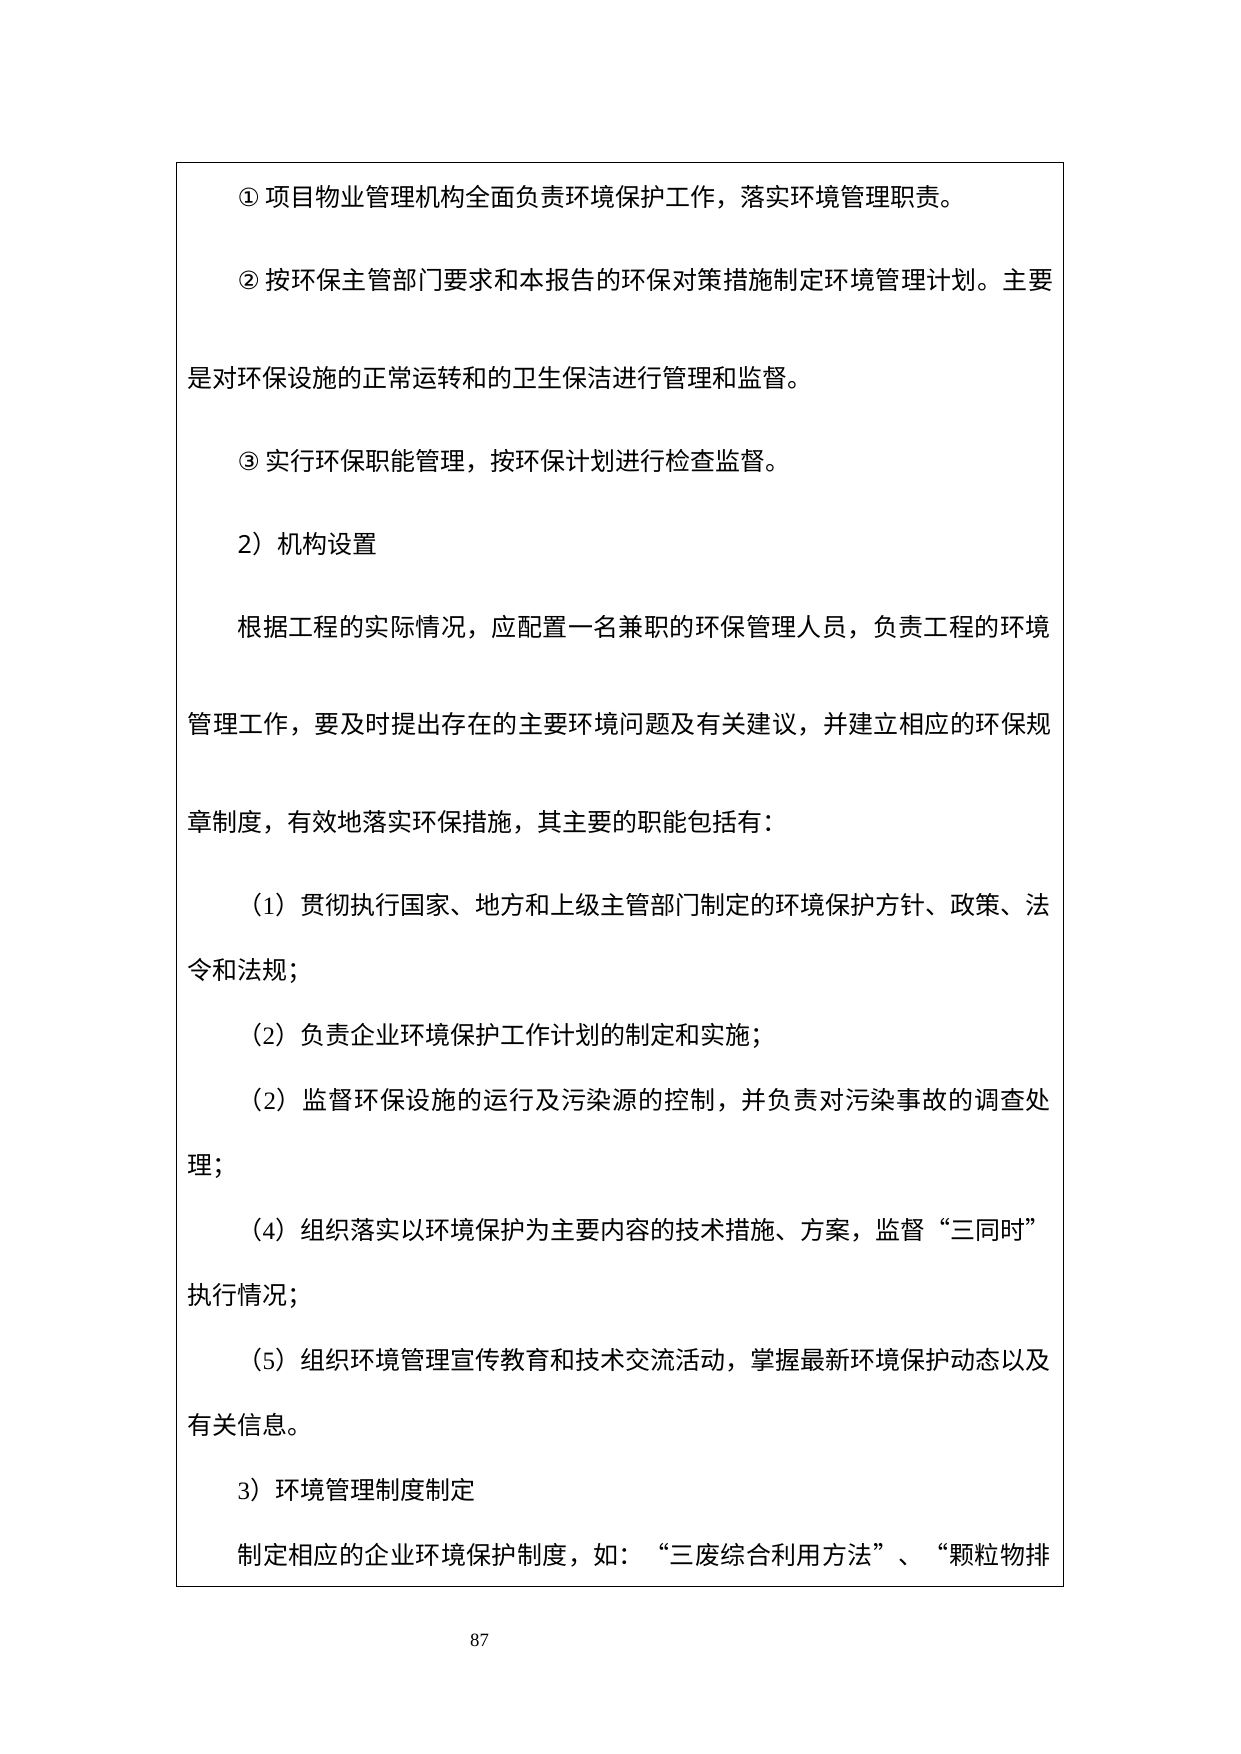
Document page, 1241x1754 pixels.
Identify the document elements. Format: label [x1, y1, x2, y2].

table_header [177, 163, 1063, 1586]
